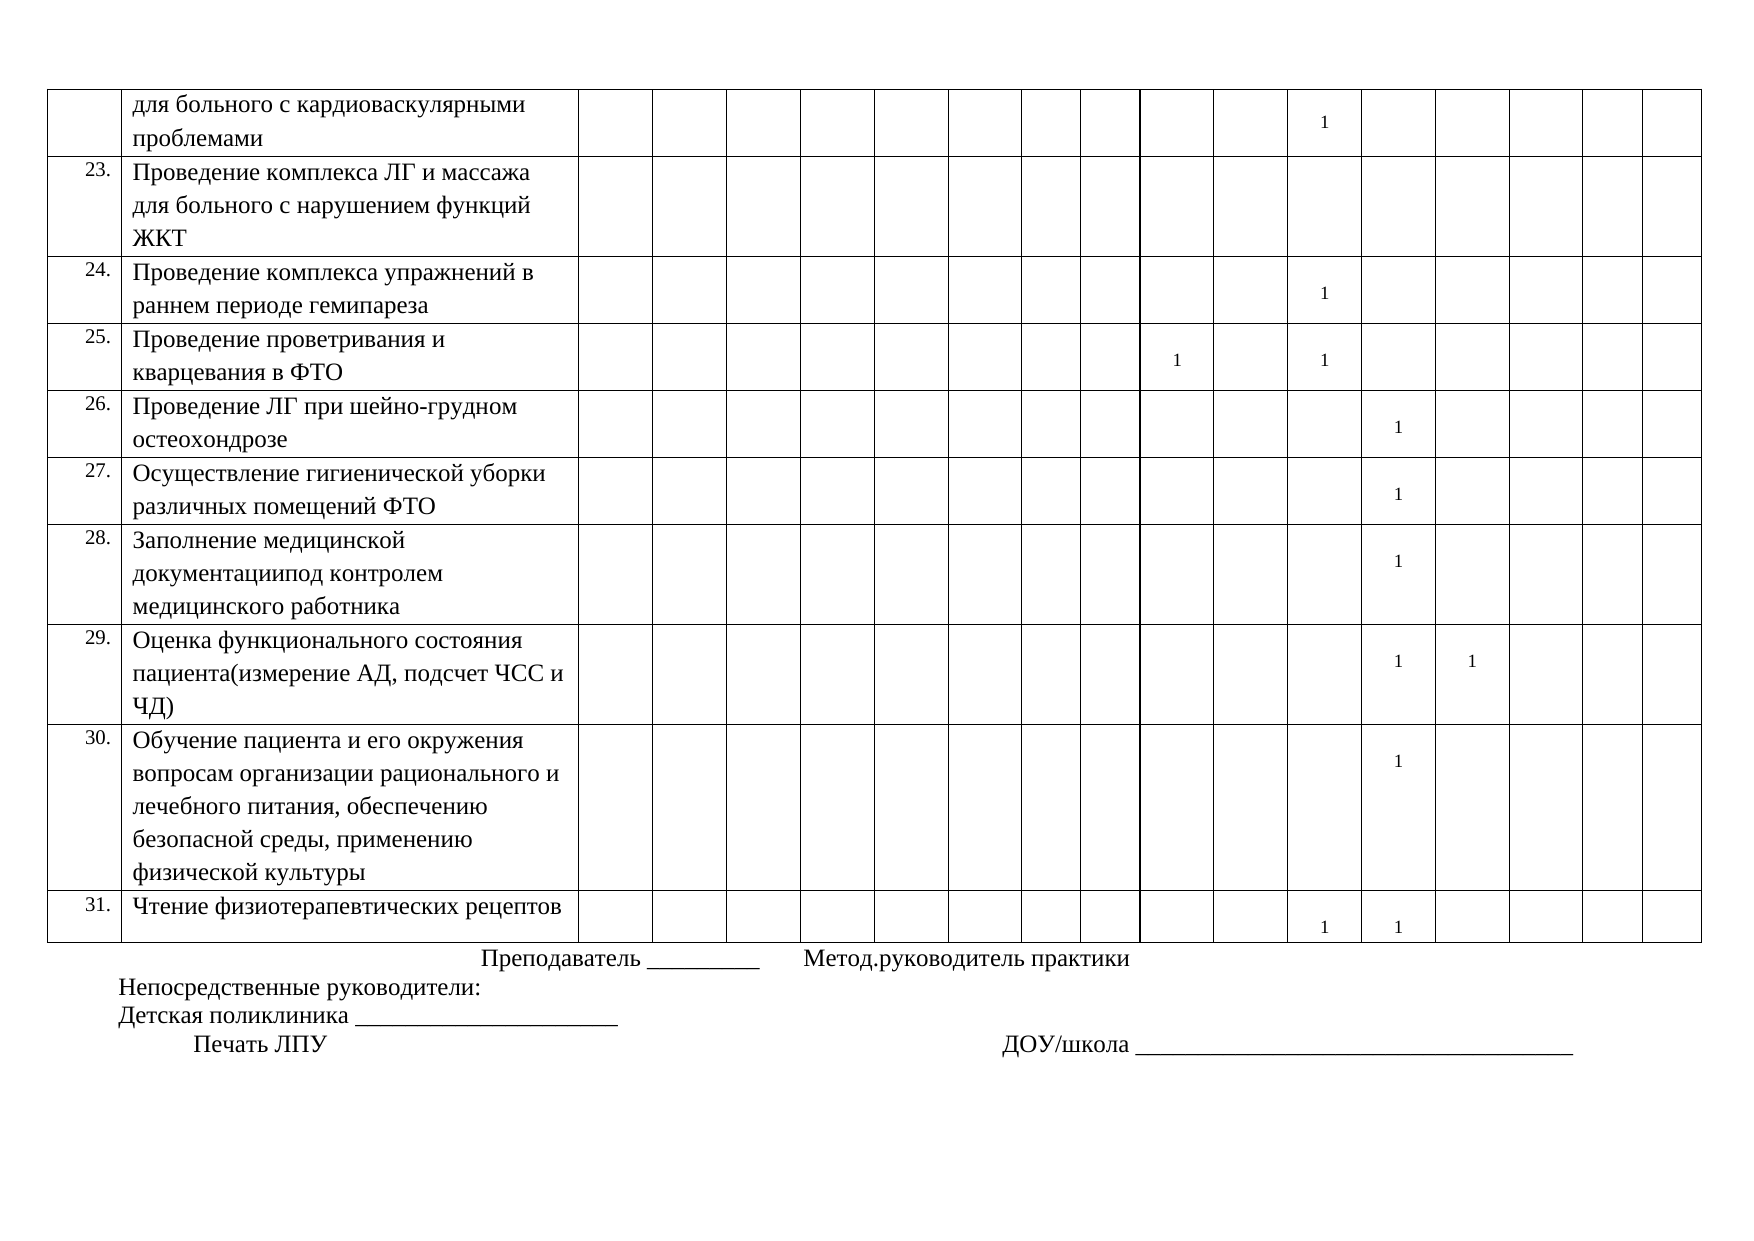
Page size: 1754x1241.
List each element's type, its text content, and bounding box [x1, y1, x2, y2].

table_cell [801, 725, 874, 890]
table_cell [1436, 90, 1509, 156]
table_cell [653, 90, 726, 156]
table_cell [1510, 625, 1582, 724]
table_cell [579, 525, 652, 624]
table_cell Проведение комплекса ЛГ и массажа для больного с нарушением функций ЖКТ [122, 157, 578, 256]
table_cell [653, 525, 726, 624]
table_cell [727, 90, 800, 156]
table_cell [122, 90, 578, 156]
table_cell [1214, 257, 1287, 323]
table_cell [1022, 458, 1080, 524]
table_cell [875, 157, 948, 256]
table_cell Проведение ЛГ при шейно-грудном остеохондрозе [122, 391, 578, 457]
table_cell [1141, 157, 1213, 256]
table_cell [727, 891, 800, 942]
table_cell [1362, 324, 1435, 390]
table_cell [653, 324, 726, 390]
table_cell [1022, 525, 1080, 624]
table_cell [48, 90, 121, 156]
table_cell [1510, 257, 1582, 323]
table_cell 1 [1288, 891, 1361, 942]
table_cell [949, 257, 1021, 323]
table_cell 1 [1436, 625, 1509, 724]
table_cell [875, 391, 948, 457]
table_cell [48, 525, 121, 624]
table_cell [1583, 525, 1642, 624]
table_cell [48, 458, 121, 524]
table_cell [949, 324, 1021, 390]
table_cell [1643, 525, 1701, 624]
text Детская поликлиника _____________________ [118, 1001, 1706, 1029]
table_cell Заполнение медицинской документациипод контролем медицинского работника [122, 525, 578, 624]
table_cell [579, 725, 652, 890]
table_cell [949, 90, 1021, 156]
table_cell [1510, 324, 1582, 390]
table_cell [1214, 157, 1287, 256]
table_cell [653, 625, 726, 724]
table_cell [727, 391, 800, 457]
table_cell 1 [1362, 525, 1435, 624]
table_cell [1436, 324, 1509, 390]
table_cell [579, 90, 652, 156]
text Преподаватель _________ Метод.руководитель практики [118, 943, 1687, 972]
table_cell 1 [1288, 90, 1361, 156]
table_cell [579, 257, 652, 323]
table_cell [1141, 891, 1213, 942]
table_cell [48, 157, 121, 256]
table_cell [1081, 157, 1139, 256]
table_cell [727, 458, 800, 524]
table_cell [1643, 458, 1701, 524]
table_cell [1643, 891, 1701, 942]
table_cell [1583, 391, 1642, 457]
table_cell [875, 525, 948, 624]
text Непосредственные руководители: [118, 972, 1687, 1001]
table_cell [653, 458, 726, 524]
table_cell [1214, 391, 1287, 457]
table_cell Обучение пациента и его окружения вопросам организации рационального и лечебного питания, обеспечению безопасной среды, применению физической культуры [122, 725, 578, 890]
table_cell [1141, 257, 1213, 323]
table_cell [653, 891, 726, 942]
table_cell [579, 391, 652, 457]
table_cell [949, 625, 1021, 724]
table_cell [579, 625, 652, 724]
table_cell [1643, 391, 1701, 457]
table_cell [727, 157, 800, 256]
table_cell [1510, 891, 1582, 942]
table_cell 1 [1362, 725, 1435, 890]
table_cell [1362, 90, 1435, 156]
table_cell Осуществление гигиенической уборки различных помещений ФТО [122, 458, 578, 524]
table_cell [1288, 157, 1361, 256]
table_cell [875, 90, 948, 156]
table_cell [1583, 257, 1642, 323]
table_cell [1022, 391, 1080, 457]
table_cell [48, 324, 121, 390]
table_cell 1 [1288, 324, 1361, 390]
table_cell [1583, 458, 1642, 524]
table_cell 1 [1362, 625, 1435, 724]
table_cell [579, 324, 652, 390]
table_cell [801, 90, 874, 156]
table_cell [1081, 324, 1139, 390]
table_cell [1643, 725, 1701, 890]
table_cell [1583, 324, 1642, 390]
table_cell [1081, 391, 1139, 457]
table_cell [579, 891, 652, 942]
table_cell [1214, 458, 1287, 524]
table_cell [1643, 324, 1701, 390]
table_cell [1583, 891, 1642, 942]
table_cell [1436, 391, 1509, 457]
table_cell Проведение проветривания и кварцевания в ФТО [122, 324, 578, 390]
table_cell [1214, 625, 1287, 724]
table_cell [1510, 391, 1582, 457]
table_cell [48, 891, 121, 942]
table_cell [1081, 257, 1139, 323]
table_cell Проведение комплекса упражнений в раннем периоде гемипареза [122, 257, 578, 323]
table_cell [1288, 391, 1361, 457]
table_cell [875, 257, 948, 323]
table_cell [1583, 725, 1642, 890]
table_cell [1022, 625, 1080, 724]
table_cell [949, 891, 1021, 942]
table_cell [727, 725, 800, 890]
table_cell [949, 391, 1021, 457]
table_cell [48, 725, 121, 890]
table_cell [1510, 157, 1582, 256]
table_cell [1214, 891, 1287, 942]
table_cell [949, 157, 1021, 256]
table_cell [579, 458, 652, 524]
table_cell [653, 157, 726, 256]
table_cell [1141, 725, 1213, 890]
table_cell [1288, 525, 1361, 624]
table_cell [875, 625, 948, 724]
table_cell 1 [1362, 458, 1435, 524]
table_cell [1583, 625, 1642, 724]
table_cell [1510, 90, 1582, 156]
table_cell [875, 725, 948, 890]
table_cell [1022, 257, 1080, 323]
table_cell [1583, 157, 1642, 256]
table_cell [801, 324, 874, 390]
table_cell [949, 525, 1021, 624]
table_cell [1022, 324, 1080, 390]
table_cell [1081, 891, 1139, 942]
table_cell [1141, 625, 1213, 724]
table_cell [653, 391, 726, 457]
table_cell [1022, 725, 1080, 890]
table_cell [579, 157, 652, 256]
table_cell 1 [1141, 324, 1213, 390]
table_cell 1 [1288, 257, 1361, 323]
table_cell [949, 458, 1021, 524]
table_cell [949, 725, 1021, 890]
table_cell [1436, 525, 1509, 624]
table_cell [1436, 891, 1509, 942]
table_cell [1214, 90, 1287, 156]
table_cell [1436, 725, 1509, 890]
table_cell [1141, 90, 1213, 156]
table_cell [875, 891, 948, 942]
table_cell [1141, 525, 1213, 624]
table_cell [1583, 90, 1642, 156]
table_cell [1141, 458, 1213, 524]
table_cell [1081, 458, 1139, 524]
table_cell [1022, 891, 1080, 942]
table_cell [801, 458, 874, 524]
table_cell [1362, 257, 1435, 323]
table_cell [1510, 525, 1582, 624]
table_cell [1362, 157, 1435, 256]
table_cell [1436, 257, 1509, 323]
table_cell [1288, 625, 1361, 724]
table_cell [801, 257, 874, 323]
table_cell [727, 525, 800, 624]
table_cell [1436, 458, 1509, 524]
table_cell [1214, 324, 1287, 390]
table_cell [801, 391, 874, 457]
table_cell 1 [1362, 391, 1435, 457]
table_cell [1081, 525, 1139, 624]
table_cell Оценка функционального состояния пациента(измерение АД, подсчет ЧСС и ЧД) [122, 625, 578, 724]
table_cell [1643, 625, 1701, 724]
table_cell [1081, 725, 1139, 890]
text Печать ЛПУ ДОУ/школа ___________________________________ [118, 1029, 1706, 1058]
table_cell [1436, 157, 1509, 256]
table_cell [1510, 725, 1582, 890]
table_cell [1510, 458, 1582, 524]
table_cell [1081, 90, 1139, 156]
table_cell [1214, 525, 1287, 624]
table_cell [875, 458, 948, 524]
table_cell [48, 625, 121, 724]
table_cell [801, 625, 874, 724]
table_cell [727, 625, 800, 724]
table_cell Чтение физиотерапевтических рецептов [122, 891, 578, 942]
table_cell [48, 391, 121, 457]
table_cell [48, 257, 121, 323]
table_cell [727, 324, 800, 390]
table_cell [1643, 90, 1701, 156]
table_cell [1022, 157, 1080, 256]
table_cell [801, 157, 874, 256]
table_cell [1288, 458, 1361, 524]
table_cell [1643, 257, 1701, 323]
table_cell [653, 725, 726, 890]
table_cell [1214, 725, 1287, 890]
table_cell [1288, 725, 1361, 890]
table_cell [801, 525, 874, 624]
table_cell [1643, 157, 1701, 256]
table_cell [727, 257, 800, 323]
table_cell [653, 257, 726, 323]
table_cell [1081, 625, 1139, 724]
table_cell [875, 324, 948, 390]
table_cell [1022, 90, 1080, 156]
table_cell [1141, 391, 1213, 457]
table_cell [801, 891, 874, 942]
table_cell 1 [1362, 891, 1435, 942]
